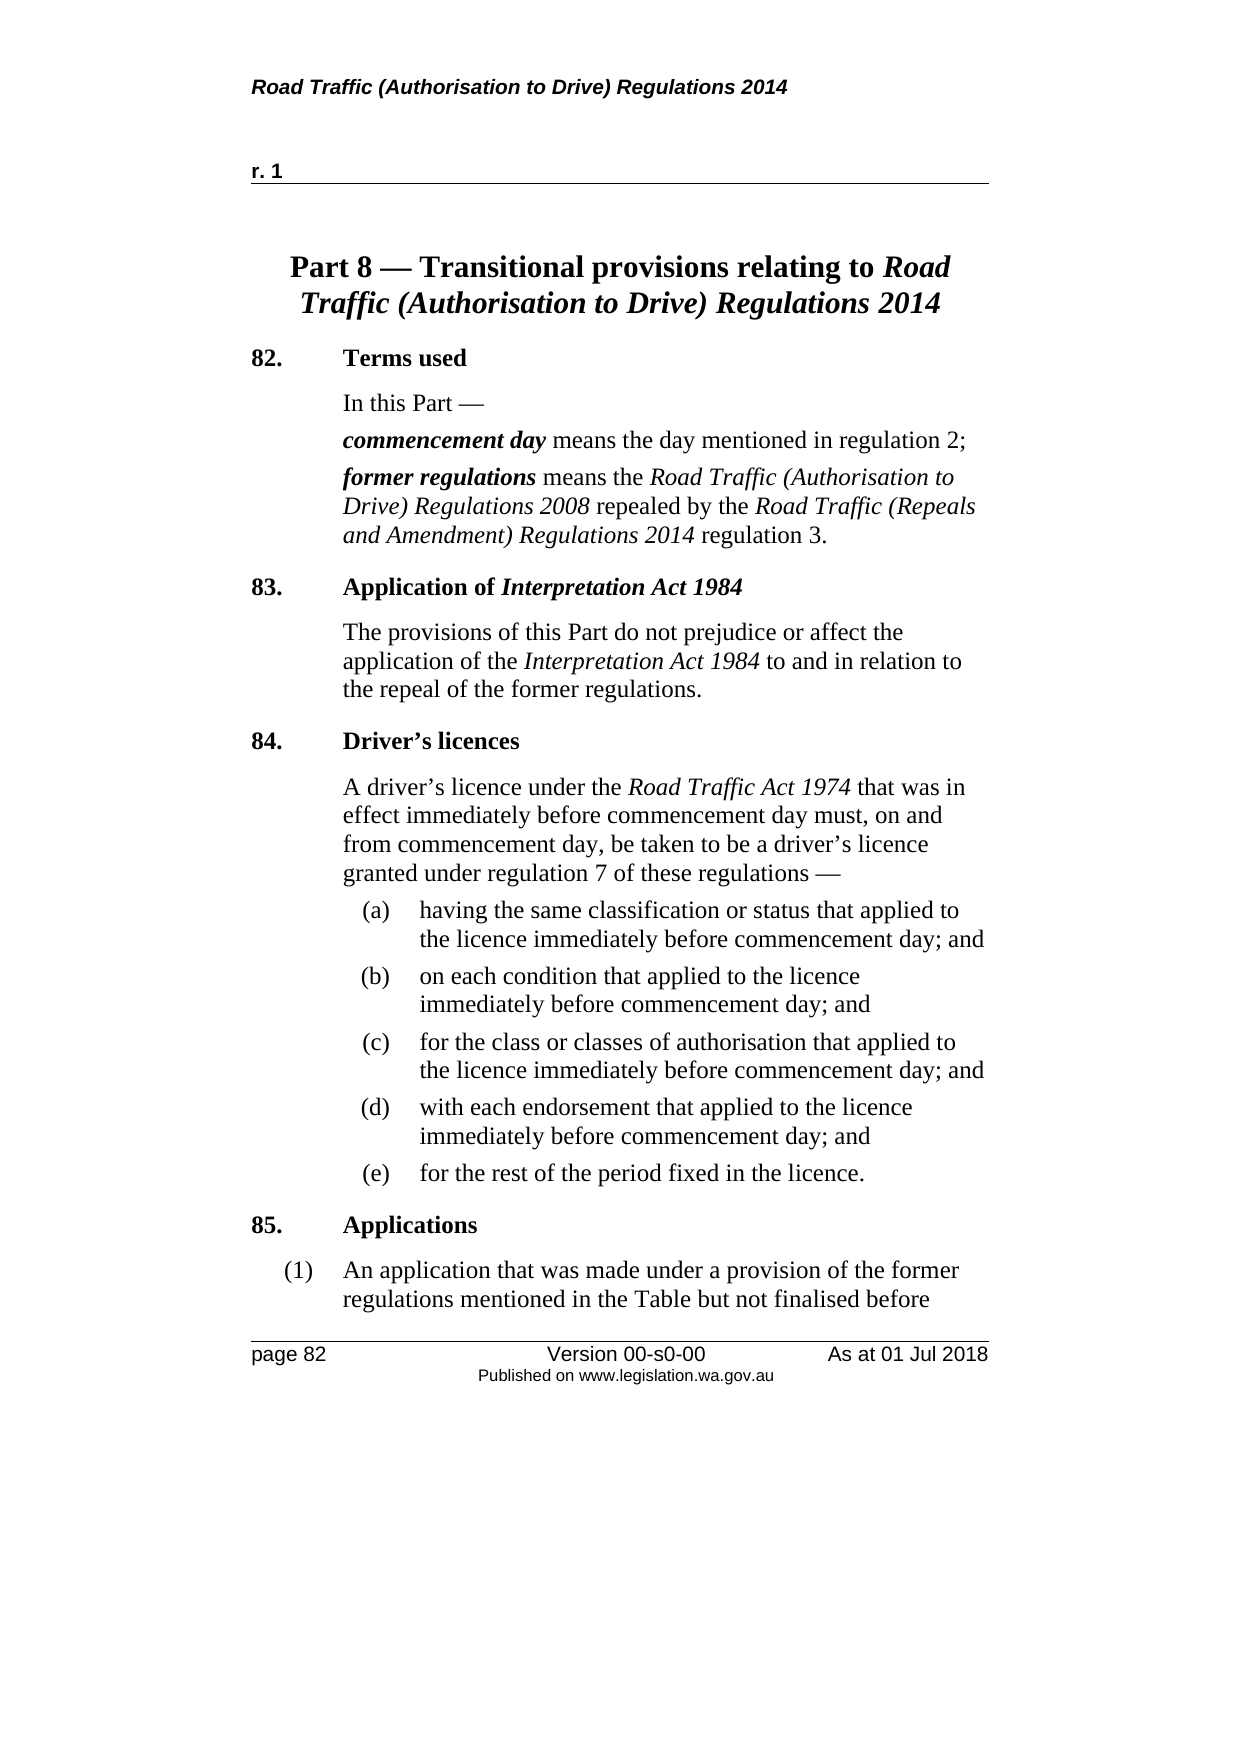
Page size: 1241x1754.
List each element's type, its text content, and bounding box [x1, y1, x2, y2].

text former regulations means the Road Traffic (Authorisation to Drive) Regulations 2008 repealed by the Road Traffic (Repeals and Amendment) Regulations 2014 regulation 3. [251, 462, 989, 549]
subtitle 83. Application of Interpretation Act 1984 [251, 572, 989, 600]
text In this Part — [251, 388, 989, 417]
subtitle Part 8 — Transitional provisions relating to Road Traffic (Authorisation to Drive) Regulations 2014 [251, 248, 989, 320]
text A driver’s licence under the Road Traffic Act 1974 that was in effect immediately before commencement day must, on and from commencement day, be taken to be a driver’s licence granted under regulation 7 of these regulations — [251, 772, 989, 887]
text (a) having the same classification or status that applied to the licence immediately before commencement day; and [251, 895, 989, 952]
subtitle 85. Applications [251, 1210, 989, 1239]
subtitle 82. Terms used [251, 343, 989, 372]
text (d) with each endorsement that applied to the licence immediately before commencement day; and [251, 1092, 989, 1150]
subtitle 84. Driver’s licences [251, 726, 989, 755]
text (c) for the class or classes of authorisation that applied to the licence immediately before commencement day; and [251, 1027, 989, 1084]
text (b) on each condition that applied to the licence immediately before commencement day; and [251, 961, 989, 1018]
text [251, 1255, 989, 1313]
text (e) for the rest of the period fixed in the licence. [251, 1158, 989, 1187]
text The provisions of this Part do not prejudice or affect the application of the Interpretation Act 1984 to and in relation to the repeal of the former regulations. [251, 617, 989, 703]
text commencement day means the day mentioned in regulation 2; [251, 425, 989, 454]
